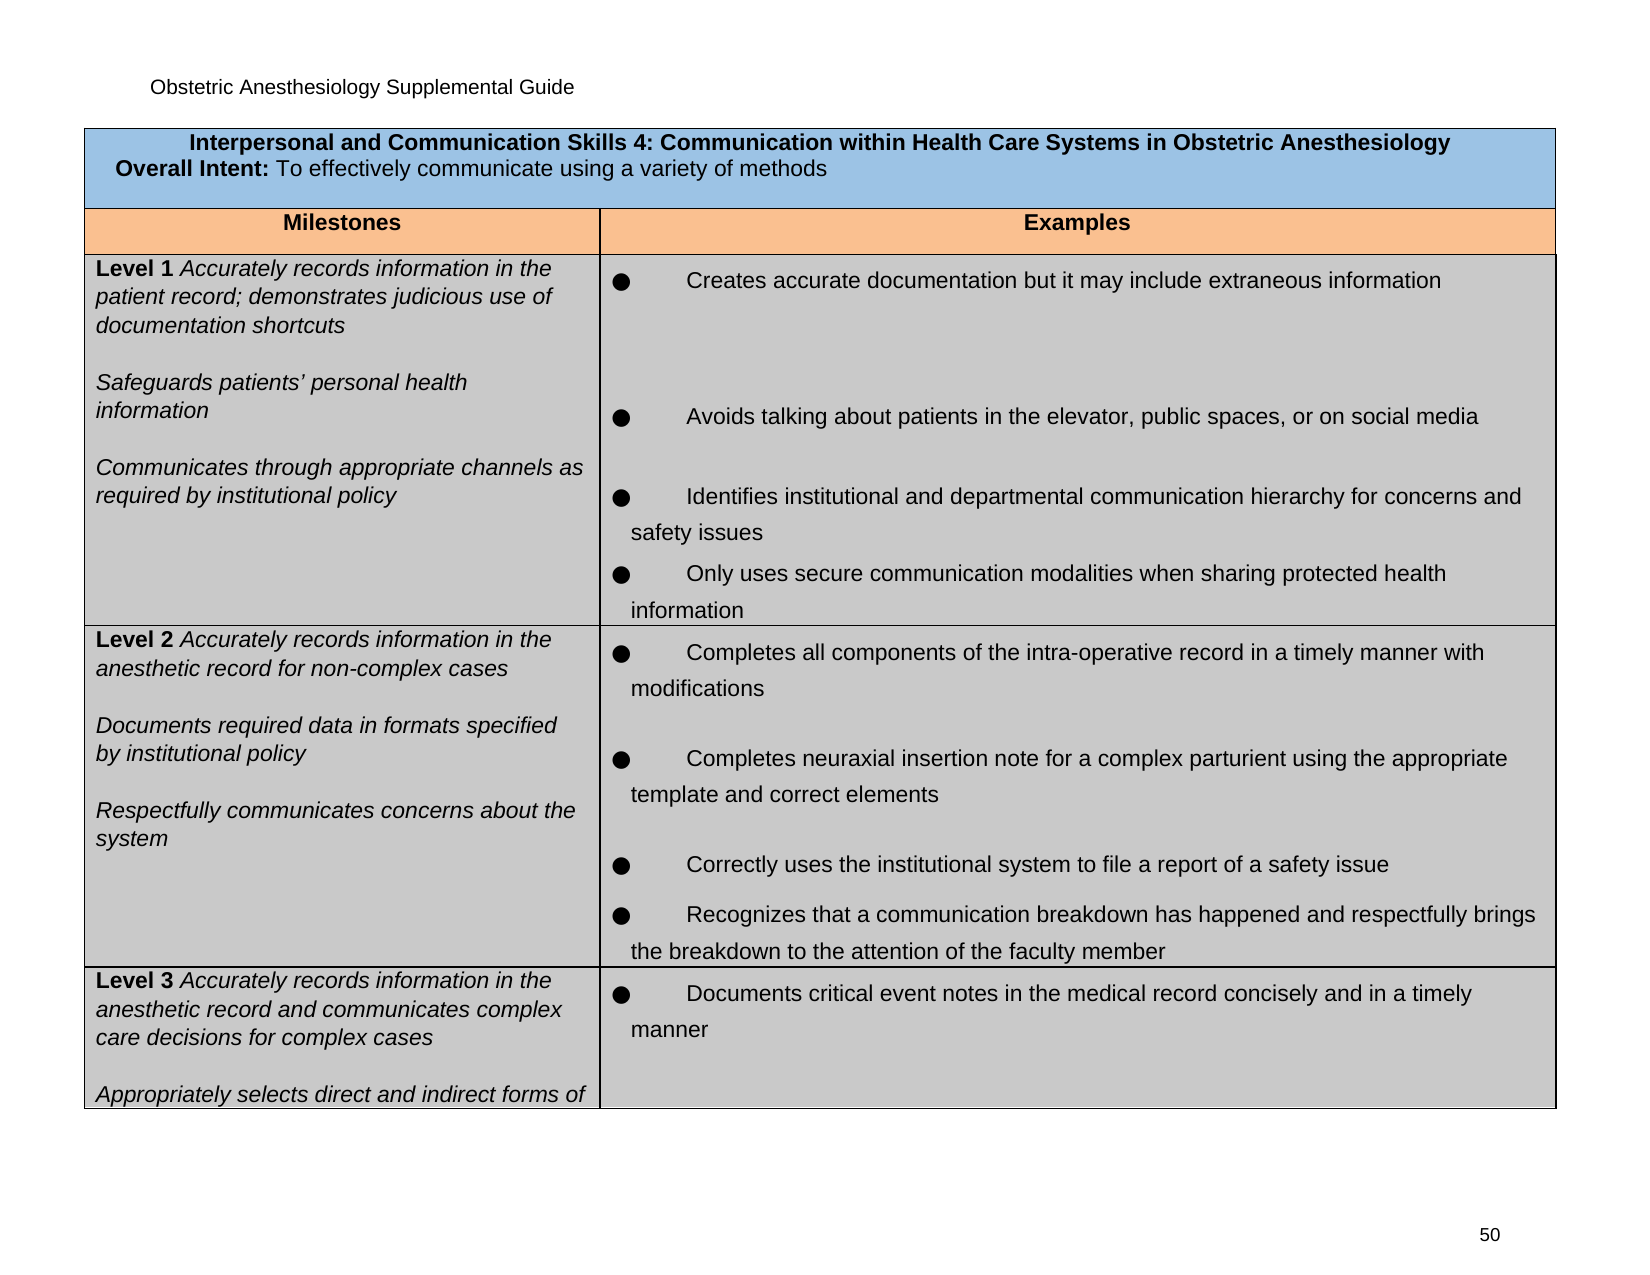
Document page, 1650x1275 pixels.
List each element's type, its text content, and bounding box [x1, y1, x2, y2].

table_cell Level 2 Accurately records information in the anesthetic record for non-complex cases Documents required data in formats specified by institutional policy Respectfully communicates concerns about the system [85, 626, 599, 966]
table_cell Completes all components of the intra-operative record in a timely manner with modifications Completes neuraxial insertion note for a complex parturient using the appropriate template and correct elements Correctly uses the institutional system to file a report of a safety issue Recognizes that a communication breakdown has happened and respectfully brings the breakdown to the attention of the faculty member [601, 626, 1555, 966]
table_cell Milestones [85, 209, 599, 254]
table_cell Creates accurate documentation but it may include extraneous information Avoids talking about patients in the elevator, public spaces, or on social media Identifies institutional and departmental communication hierarchy for concerns and safety issues Only uses secure communication modalities when sharing protected health information [601, 255, 1555, 625]
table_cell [601, 968, 1555, 1107]
table_header Interpersonal and Communication Skills 4: Communication within Health Care Systems in Obstetric Anesthesiology Overall Intent: To effectively communicate using a variety of methods [85, 129, 1555, 208]
table_cell Examples [601, 209, 1555, 254]
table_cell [85, 968, 599, 1107]
table_cell Level 1 Accurately records information in the patient record; demonstrates judicious use of documentation shortcuts Safeguards patients’ personal health information Communicates through appropriate channels as required by institutional policy [85, 255, 599, 625]
